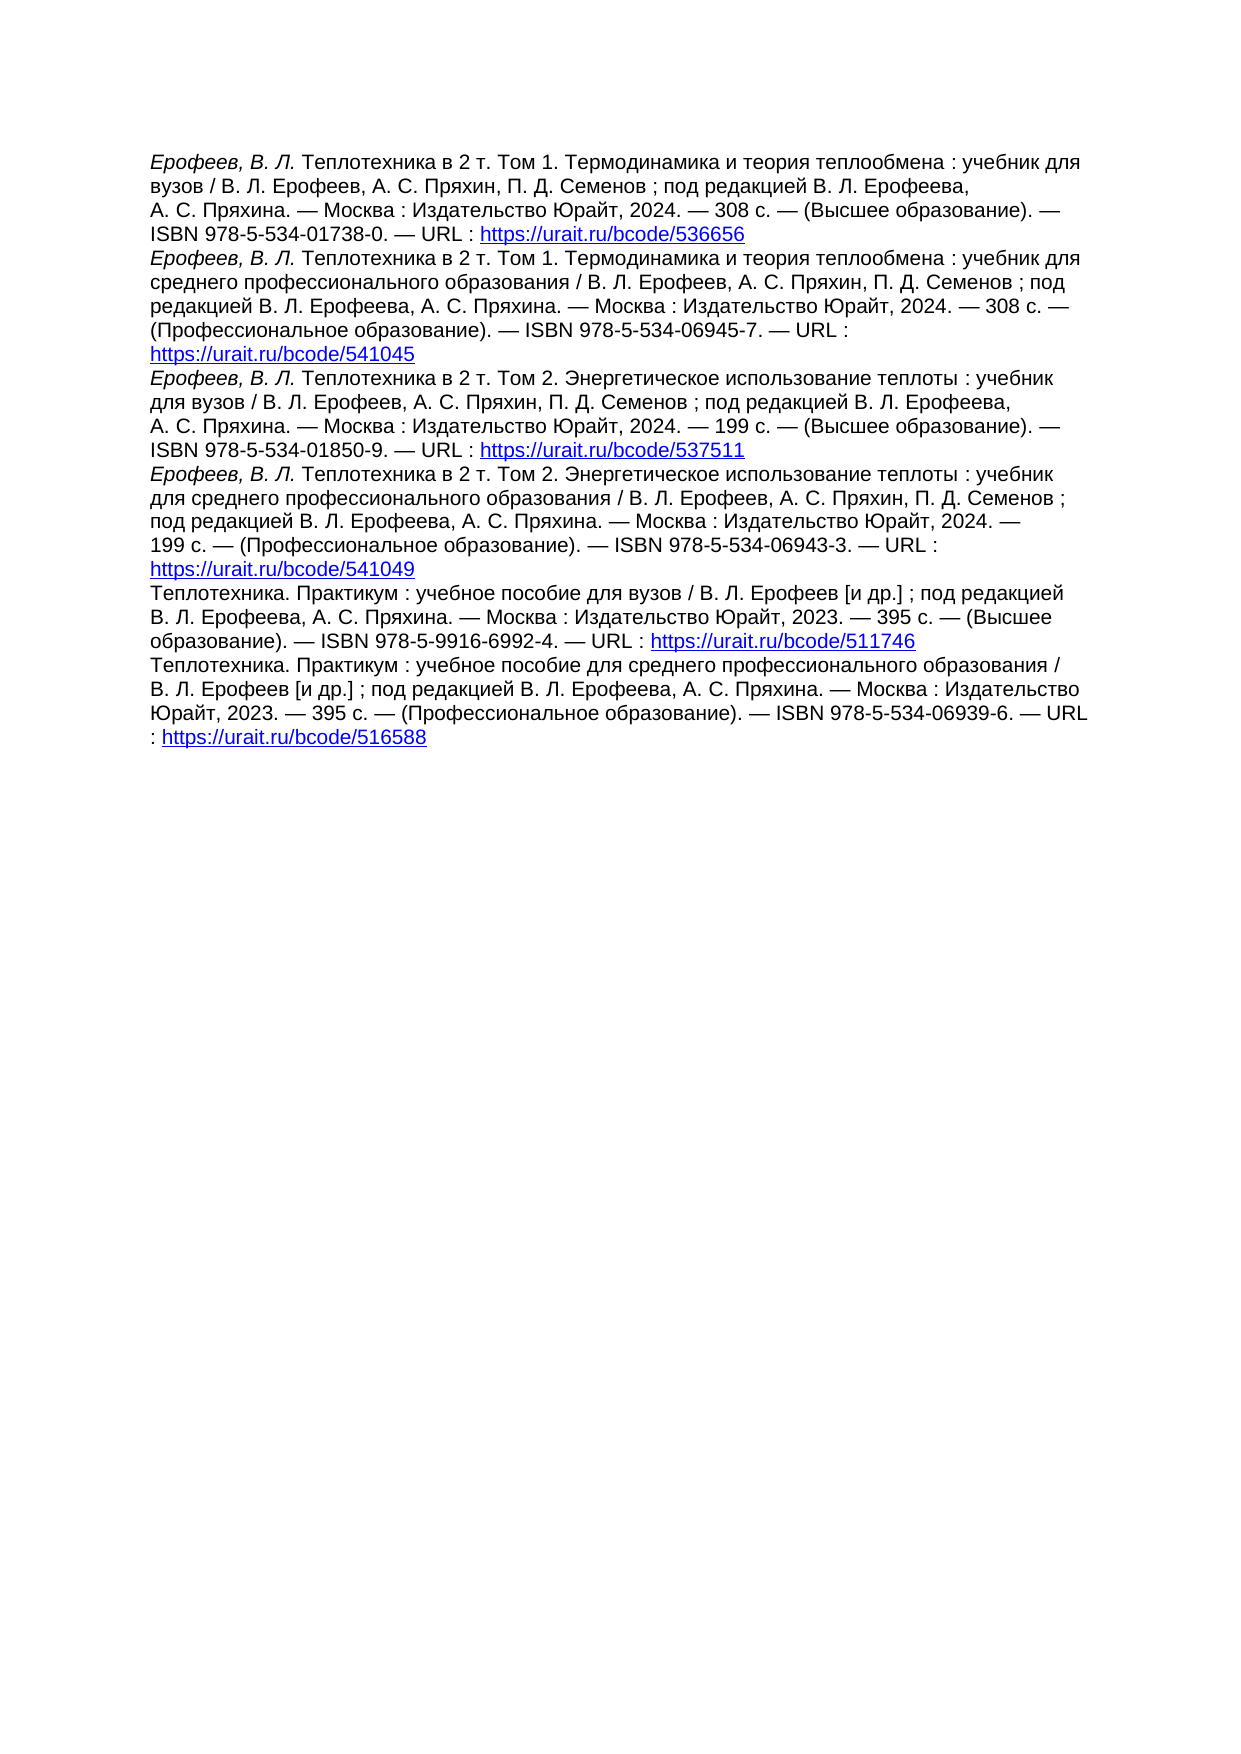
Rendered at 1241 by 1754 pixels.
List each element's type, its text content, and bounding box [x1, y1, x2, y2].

text Ерофеев, В. Л. Теплотехника в 2 т. Том 1. Термодинамика и теория теплообмена : учебник для среднего профессионального образования / В. Л. Ерофеев, А. С. Пряхин, П. Д. Семенов ; под редакцией В. Л. Ерофеева, А. С. Пряхина. — Москва : Издательство Юрайт, 2024. — 308 с. — (Профессиональное образование). — ISBN 978-5-534-06945-7. — URL : https://urait.ru/bcode/541045 [150, 246, 1090, 366]
text Ерофеев, В. Л. Теплотехника в 2 т. Том 2. Энергетическое использование теплоты : учебник для вузов / В. Л. Ерофеев, А. С. Пряхин, П. Д. Семенов ; под редакцией В. Л. Ерофеева, А. С. Пряхина. — Москва : Издательство Юрайт, 2024. — 199 с. — (Высшее образование). — ISBN 978-5-534-01850-9. — URL : https://urait.ru/bcode/537511 [150, 366, 1090, 461]
text Теплотехника. Практикум : учебное пособие для вузов / В. Л. Ерофеев [и др.] ; под редакцией В. Л. Ерофеева, А. С. Пряхина. — Москва : Издательство Юрайт, 2023. — 395 с. — (Высшее образование). — ISBN 978-5-9916-6992-4. — URL : https://urait.ru/bcode/511746 [150, 581, 1090, 653]
text Теплотехника. Практикум : учебное пособие для среднего профессионального образования / В. Л. Ерофеев [и др.] ; под редакцией В. Л. Ерофеева, А. С. Пряхина. — Москва : Издательство Юрайт, 2023. — 395 с. — (Профессиональное образование). — ISBN 978-5-534-06939-6. — URL : https://urait.ru/bcode/516588 [150, 653, 1090, 749]
text Ерофеев, В. Л. Теплотехника в 2 т. Том 1. Термодинамика и теория теплообмена : учебник для вузов / В. Л. Ерофеев, А. С. Пряхин, П. Д. Семенов ; под редакцией В. Л. Ерофеева, А. С. Пряхина. — Москва : Издательство Юрайт, 2024. — 308 с. — (Высшее образование). — ISBN 978-5-534-01738-0. — URL : https://urait.ru/bcode/536656 [150, 150, 1090, 246]
text Ерофеев, В. Л. Теплотехника в 2 т. Том 2. Энергетическое использование теплоты : учебник для среднего профессионального образования / В. Л. Ерофеев, А. С. Пряхин, П. Д. Семенов ; под редакцией В. Л. Ерофеева, А. С. Пряхина. — Москва : Издательство Юрайт, 2024. — 199 с. — (Профессиональное образование). — ISBN 978-5-534-06943-3. — URL : https://urait.ru/bcode/541049 [150, 461, 1090, 581]
